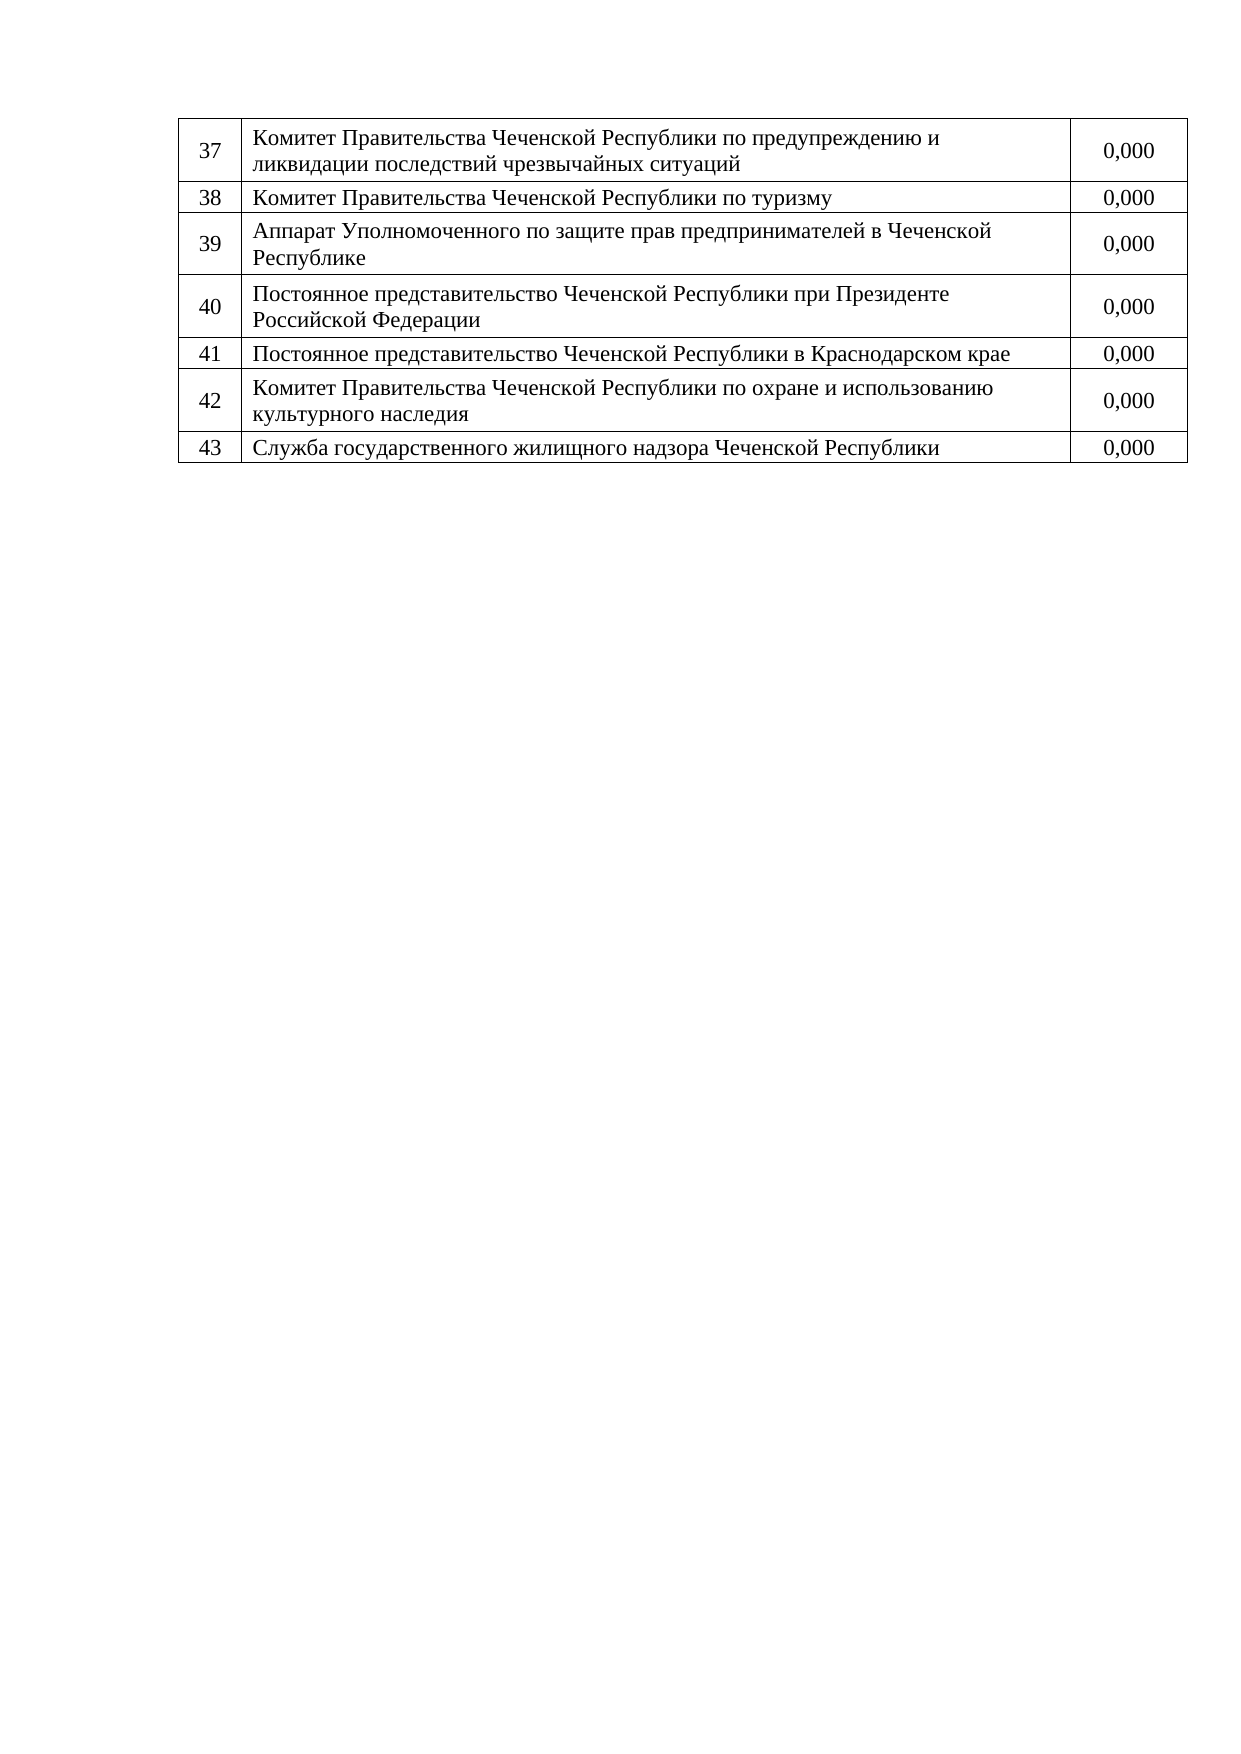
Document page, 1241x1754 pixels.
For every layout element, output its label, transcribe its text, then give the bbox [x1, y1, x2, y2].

table_cell 37 [179, 119, 241, 181]
table_cell Постоянное представительство Чеченской Республики в Краснодарском крае [242, 338, 1070, 368]
table_cell 0,000 [1071, 338, 1187, 368]
table_cell 0,000 [1071, 369, 1187, 431]
table_cell Служба государственного жилищного надзора Чеченской Республики [242, 432, 1070, 462]
table_cell 0,000 [1071, 182, 1187, 212]
table_cell 0,000 [1071, 275, 1187, 337]
table_cell 40 [179, 275, 241, 337]
table_cell Постоянное представительство Чеченской Республики при Президенте Российской Федерации [242, 275, 1070, 337]
table_cell Комитет Правительства Чеченской Республики по туризму [242, 182, 1070, 212]
table_cell Комитет Правительства Чеченской Республики по охране и использованию культурного наследия [242, 369, 1070, 431]
table_cell 39 [179, 213, 241, 274]
table_cell 0,000 [1071, 432, 1187, 462]
table_cell 0,000 [1071, 119, 1187, 181]
table_cell 38 [179, 182, 241, 212]
table_cell 42 [179, 369, 241, 431]
table_cell 0,000 [1071, 213, 1187, 274]
table_cell Аппарат Уполномоченного по защите прав предпринимателей в Чеченской Республике [242, 213, 1070, 274]
table_cell Комитет Правительства Чеченской Республики по предупреждению и ликвидации последствий чрезвычайных ситуаций [242, 119, 1070, 181]
table_cell 43 [179, 432, 241, 462]
table_cell 41 [179, 338, 241, 368]
